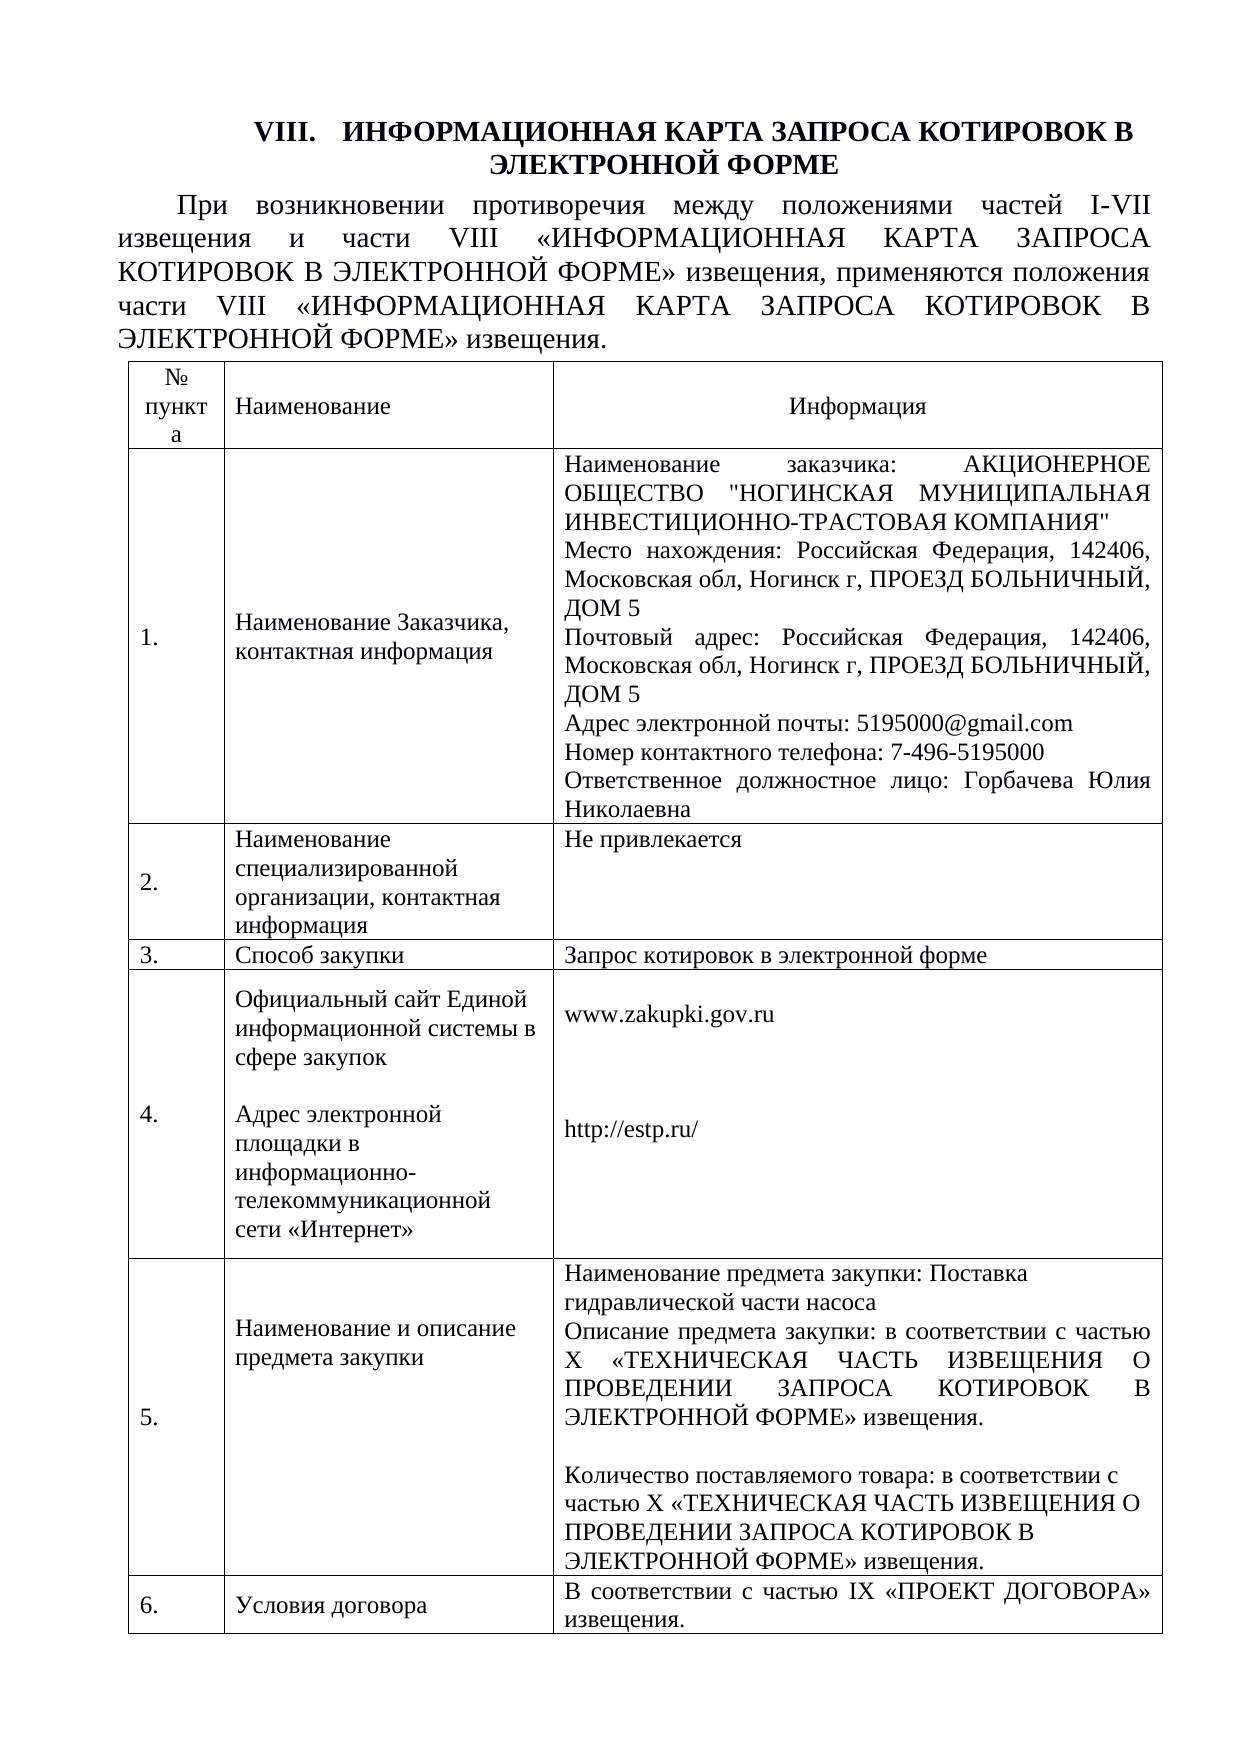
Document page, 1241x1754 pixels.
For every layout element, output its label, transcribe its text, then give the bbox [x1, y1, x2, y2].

table_cell Наименование предмета закупки: Поставка гидравлической части насоса Описание предмета закупки: в соответствии с частью X «ТЕХНИЧЕСКАЯ ЧАСТЬ ИЗВЕЩЕНИЯ О ПРОВЕДЕНИИ ЗАПРОСА КОТИРОВОК В ЭЛЕКТРОННОЙ ФОРМЕ» извещения. Количество поставляемого товара: в соответствии с частью X «ТЕХНИЧЕСКАЯ ЧАСТЬ ИЗВЕЩЕНИЯ О ПРОВЕДЕНИИ ЗАПРОСА КОТИРОВОК В ЭЛЕКТРОННОЙ ФОРМЕ» извещения. [554, 1259, 1162, 1575]
table_header Информация [554, 362, 1162, 448]
table_cell www.zakupki.gov.ru http://estp.ru/ [554, 970, 1162, 1257]
table_cell [129, 1259, 224, 1575]
table_cell [129, 1576, 224, 1633]
table_cell Способ закупки [225, 940, 553, 969]
table_cell Условия договора [225, 1576, 553, 1633]
table_cell Не привлекается [554, 824, 1162, 939]
table_cell Наименование заказчика: АКЦИОНЕРНОЕ ОБЩЕСТВО "НОГИНСКАЯ МУНИЦИПАЛЬНАЯ ИНВЕСТИЦИОННО-ТРАСТОВАЯ КОМПАНИЯ" Место нахождения: Российская Федерация, 142406, Московская обл, Ногинск г, ПРОЕЗД БОЛЬНИЧНЫЙ, ДОМ 5 Почтовый адрес: Российская Федерация, 142406, Московская обл, Ногинск г, ПРОЕЗД БОЛЬНИЧНЫЙ, ДОМ 5 Адрес электронной почты: 5195000@gmail.com Номер контактного телефона: 7-496-5195000 Ответственное должностное лицо: Горбачева Юлия Николаевна [554, 449, 1162, 823]
text При возникновении противоречия между положениями частей I-VII извещения и части VIII «ИНФОРМАЦИОННАЯ КАРТА ЗАПРОСА КОТИРОВОК В ЭЛЕКТРОННОЙ ФОРМЕ» извещения, применяются положения части VIII «ИНФОРМАЦИОННАЯ КАРТА ЗАПРОСА КОТИРОВОК В ЭЛЕКТРОННОЙ ФОРМЕ» извещения. [117, 187, 1151, 355]
table_header Наименование [225, 362, 553, 448]
table_cell Официальный сайт Единой информационной системы в сфере закупок Адрес электронной площадки в информационно-телекоммуникационной сети «Интернет» [225, 970, 553, 1257]
subtitle VIII. ИНФОРМАЦИОННАЯ КАРТА ЗАПРОСА КОТИРОВОК В ЭЛЕКТРОННОЙ ФОРМЕ [177, 114, 1151, 181]
table_cell [129, 824, 224, 939]
table_cell [129, 449, 224, 823]
table_cell [129, 970, 224, 1257]
table_cell В соответствии с частью IX «ПРОЕКТ ДОГОВОРА» извещения. [554, 1576, 1162, 1633]
table_header № пункта [129, 362, 224, 448]
table_cell Наименование Заказчика, контактная информация [225, 449, 553, 823]
table_cell [129, 940, 224, 969]
table_cell Запрос котировок в электронной форме [554, 940, 1162, 969]
table_cell Наименование и описание предмета закупки [225, 1259, 553, 1575]
table_cell Наименование специализированной организации, контактная информация [225, 824, 553, 939]
